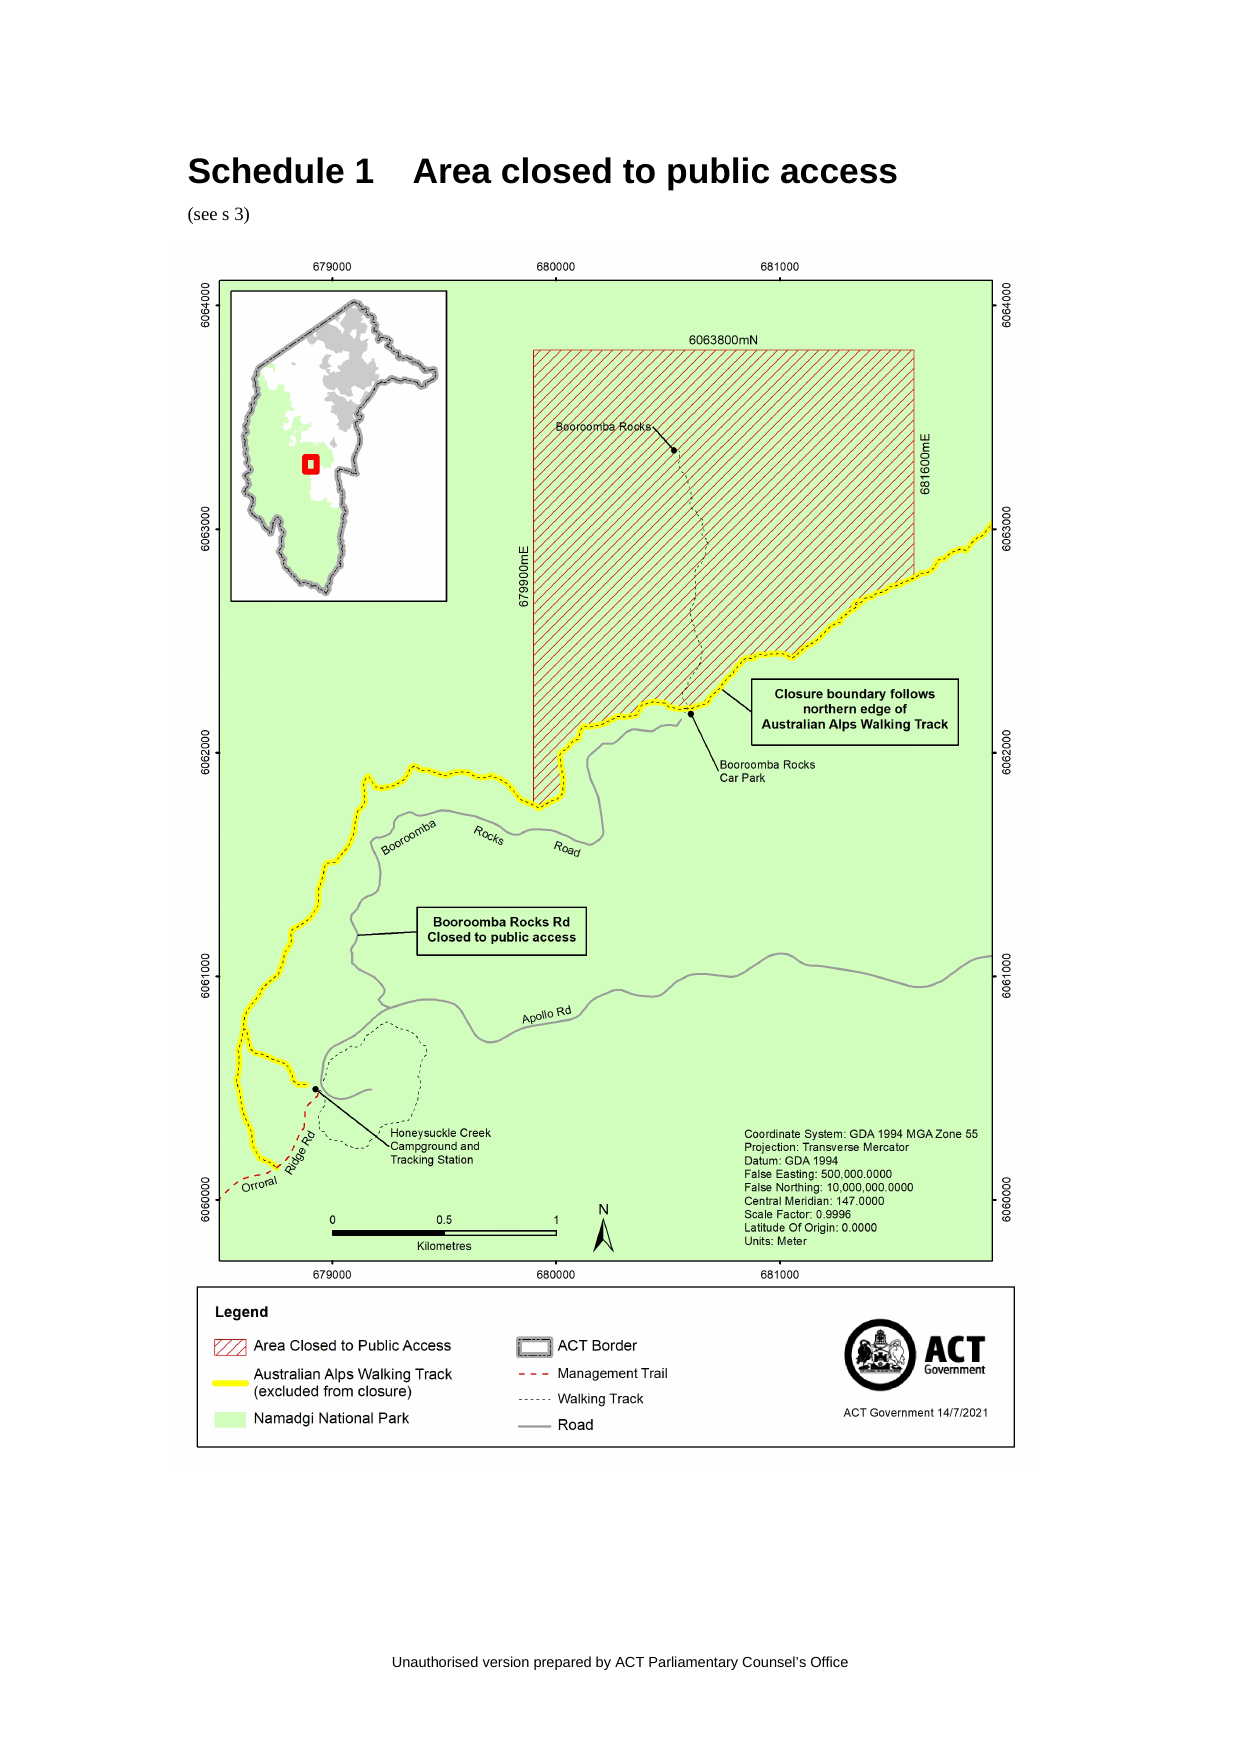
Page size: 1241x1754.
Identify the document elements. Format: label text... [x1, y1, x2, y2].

picture [172, 245, 1039, 1470]
text Schedule 1 Area closed to public access [187, 150, 1053, 191]
text (see s 3) [187, 203, 1053, 224]
